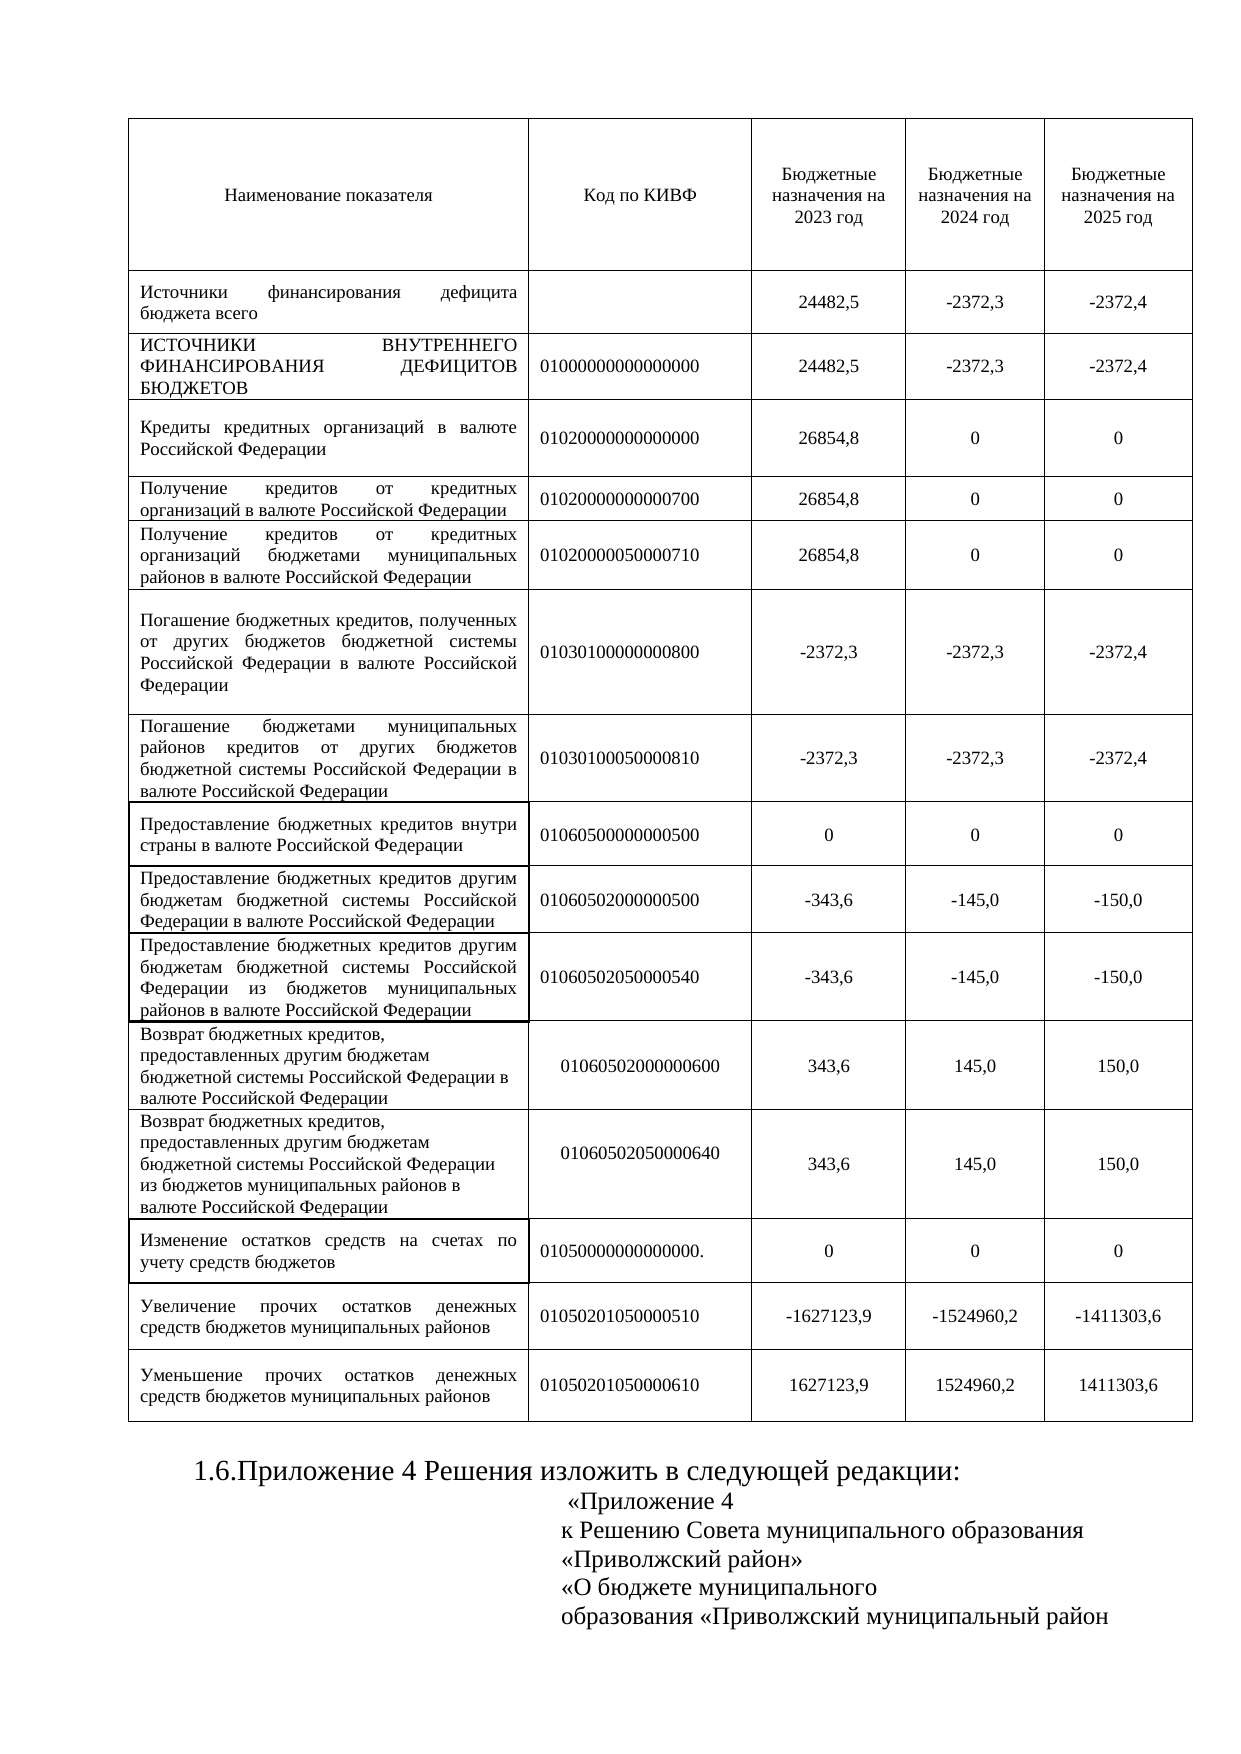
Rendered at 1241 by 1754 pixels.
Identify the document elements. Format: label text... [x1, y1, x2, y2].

table_cell 1524960,2 [906, 1350, 1044, 1421]
table_cell -2372,3 [752, 715, 905, 801]
table_cell 01060500000000500 [530, 802, 751, 865]
table_cell 0 [906, 521, 1044, 589]
table_cell Уменьшение прочих остатков денежных средств бюджетов муниципальных районов [129, 1350, 528, 1421]
table_cell -150,0 [1045, 866, 1192, 932]
table_cell Погашение бюджетами муниципальных районов кредитов от других бюджетов бюджетной системы Российской Федерации в валюте Российской Федерации [129, 715, 528, 801]
table_cell 24482,5 [752, 271, 905, 333]
table_cell Получение кредитов от кредитных организаций бюджетами муниципальных районов в валюте Российской Федерации [129, 521, 528, 589]
table_cell 0 [1045, 521, 1192, 589]
table_cell 01000000000000000 [529, 334, 751, 398]
table_cell -2372,3 [906, 271, 1044, 333]
table_cell Погашение бюджетных кредитов, полученных от других бюджетов бюджетной системы Российской Федерации в валюте Российской Федерации [129, 590, 528, 714]
table_cell 150,0 [1045, 1110, 1192, 1217]
table_cell -343,6 [752, 933, 905, 1020]
table_cell 01060502000000500 [530, 866, 751, 932]
table_cell -2372,4 [1045, 590, 1192, 714]
table_cell -2372,4 [1045, 334, 1192, 398]
table_cell -343,6 [752, 866, 905, 932]
table_cell -1627123,9 [752, 1283, 905, 1348]
table_cell 01060502000000600 [529, 1021, 751, 1109]
table_cell 145,0 [906, 1021, 1044, 1109]
table_header Код по КИВФ [529, 119, 751, 270]
table_cell Увеличение прочих остатков денежных средств бюджетов муниципальных районов [129, 1284, 528, 1348]
text образования «Приволжский муниципальный район [487, 1601, 1181, 1630]
table_cell Предоставление бюджетных кредитов внутри страны в валюте Российской Федерации [130, 803, 528, 865]
table_cell ИСТОЧНИКИ ВНУТРЕННЕГО ФИНАНСИРОВАНИЯ ДЕФИЦИТОВ БЮДЖЕТОВ [129, 334, 528, 398]
table_cell 26854,8 [752, 400, 905, 476]
table_cell -2372,3 [906, 715, 1044, 801]
table_cell -2372,4 [1045, 271, 1192, 333]
text 1.6.Приложение 4 Решения изложить в следующей редакции: [118, 1453, 1181, 1486]
table_cell Кредиты кредитных организаций в валюте Российской Федерации [129, 400, 528, 476]
table_header Наименование показателя [129, 119, 528, 270]
text к Решению Совета муниципального образования [487, 1515, 1181, 1544]
table_cell Изменение остатков средств на счетах по учету средств бюджетов [130, 1220, 528, 1282]
table_cell Возврат бюджетных кредитов, предоставленных другим бюджетам бюджетной системы Российской Федерации из бюджетов муниципальных районов в валюте Российской Федерации [129, 1110, 528, 1217]
table_cell 01050201050000610 [529, 1350, 751, 1421]
table_cell -1524960,2 [906, 1283, 1044, 1348]
table_cell 01020000000000000 [529, 400, 751, 476]
table_cell Возврат бюджетных кредитов, предоставленных другим бюджетам бюджетной системы Российской Федерации в валюте Российской Федерации [129, 1023, 528, 1109]
table_cell -2372,3 [752, 590, 905, 714]
table_cell 0 [906, 400, 1044, 476]
table_cell 01050201050000510 [529, 1283, 751, 1348]
table_header Бюджетные назначения на 2024 год [906, 119, 1044, 270]
table_cell 0 [1045, 802, 1192, 865]
table_cell 01020000050000710 [529, 521, 751, 589]
table_cell 0 [906, 1219, 1044, 1282]
table_cell 0 [752, 1219, 905, 1282]
table_cell -150,0 [1045, 933, 1192, 1020]
table_cell 0 [906, 802, 1044, 865]
table_cell 150,0 [1045, 1021, 1192, 1109]
table_header Бюджетные назначения на 2023 год [752, 119, 905, 270]
table_cell 26854,8 [752, 521, 905, 589]
table_cell Предоставление бюджетных кредитов другим бюджетам бюджетной системы Российской Федерации из бюджетов муниципальных районов в валюте Российской Федерации [130, 934, 528, 1020]
table_cell -2372,3 [906, 590, 1044, 714]
table_cell Предоставление бюджетных кредитов другим бюджетам бюджетной системы Российской Федерации в валюте Российской Федерации [130, 867, 528, 932]
table_cell 01060502050000540 [530, 933, 751, 1020]
table_cell -2372,3 [906, 334, 1044, 398]
table_cell 0 [752, 802, 905, 865]
table_cell 0 [906, 477, 1044, 520]
table_cell 0 [1045, 1219, 1192, 1282]
table_cell [529, 271, 751, 333]
table_cell Источники финансирования дефицита бюджета всего [129, 271, 528, 333]
table_cell 24482,5 [752, 334, 905, 398]
text «Приволжский район» [487, 1544, 1181, 1572]
table_cell 26854,8 [752, 477, 905, 520]
table_cell 343,6 [752, 1021, 905, 1109]
table_cell 0 [1045, 400, 1192, 476]
table_cell -145,0 [906, 866, 1044, 932]
table_cell -2372,4 [1045, 715, 1192, 801]
text «Приложение 4 [487, 1486, 1181, 1515]
table_cell 01020000000000700 [529, 477, 751, 520]
table_cell 145,0 [906, 1110, 1044, 1217]
table_cell 01060502050000640 [529, 1110, 751, 1217]
table_cell 01030100050000810 [529, 715, 751, 801]
table_header Бюджетные назначения на 2025 год [1045, 119, 1192, 270]
table_cell 0 [1045, 477, 1192, 520]
table_cell -145,0 [906, 933, 1044, 1020]
table_cell -1411303,6 [1045, 1283, 1192, 1348]
table_cell 1627123,9 [752, 1350, 905, 1421]
table_cell Получение кредитов от кредитных организаций в валюте Российской Федерации [129, 477, 528, 520]
table_cell 01050000000000000. [530, 1219, 751, 1282]
table_cell 343,6 [752, 1110, 905, 1217]
table_cell 01030100000000800 [529, 590, 751, 714]
table_cell 1411303,6 [1045, 1350, 1192, 1421]
text «О бюджете муниципального [487, 1572, 1181, 1601]
